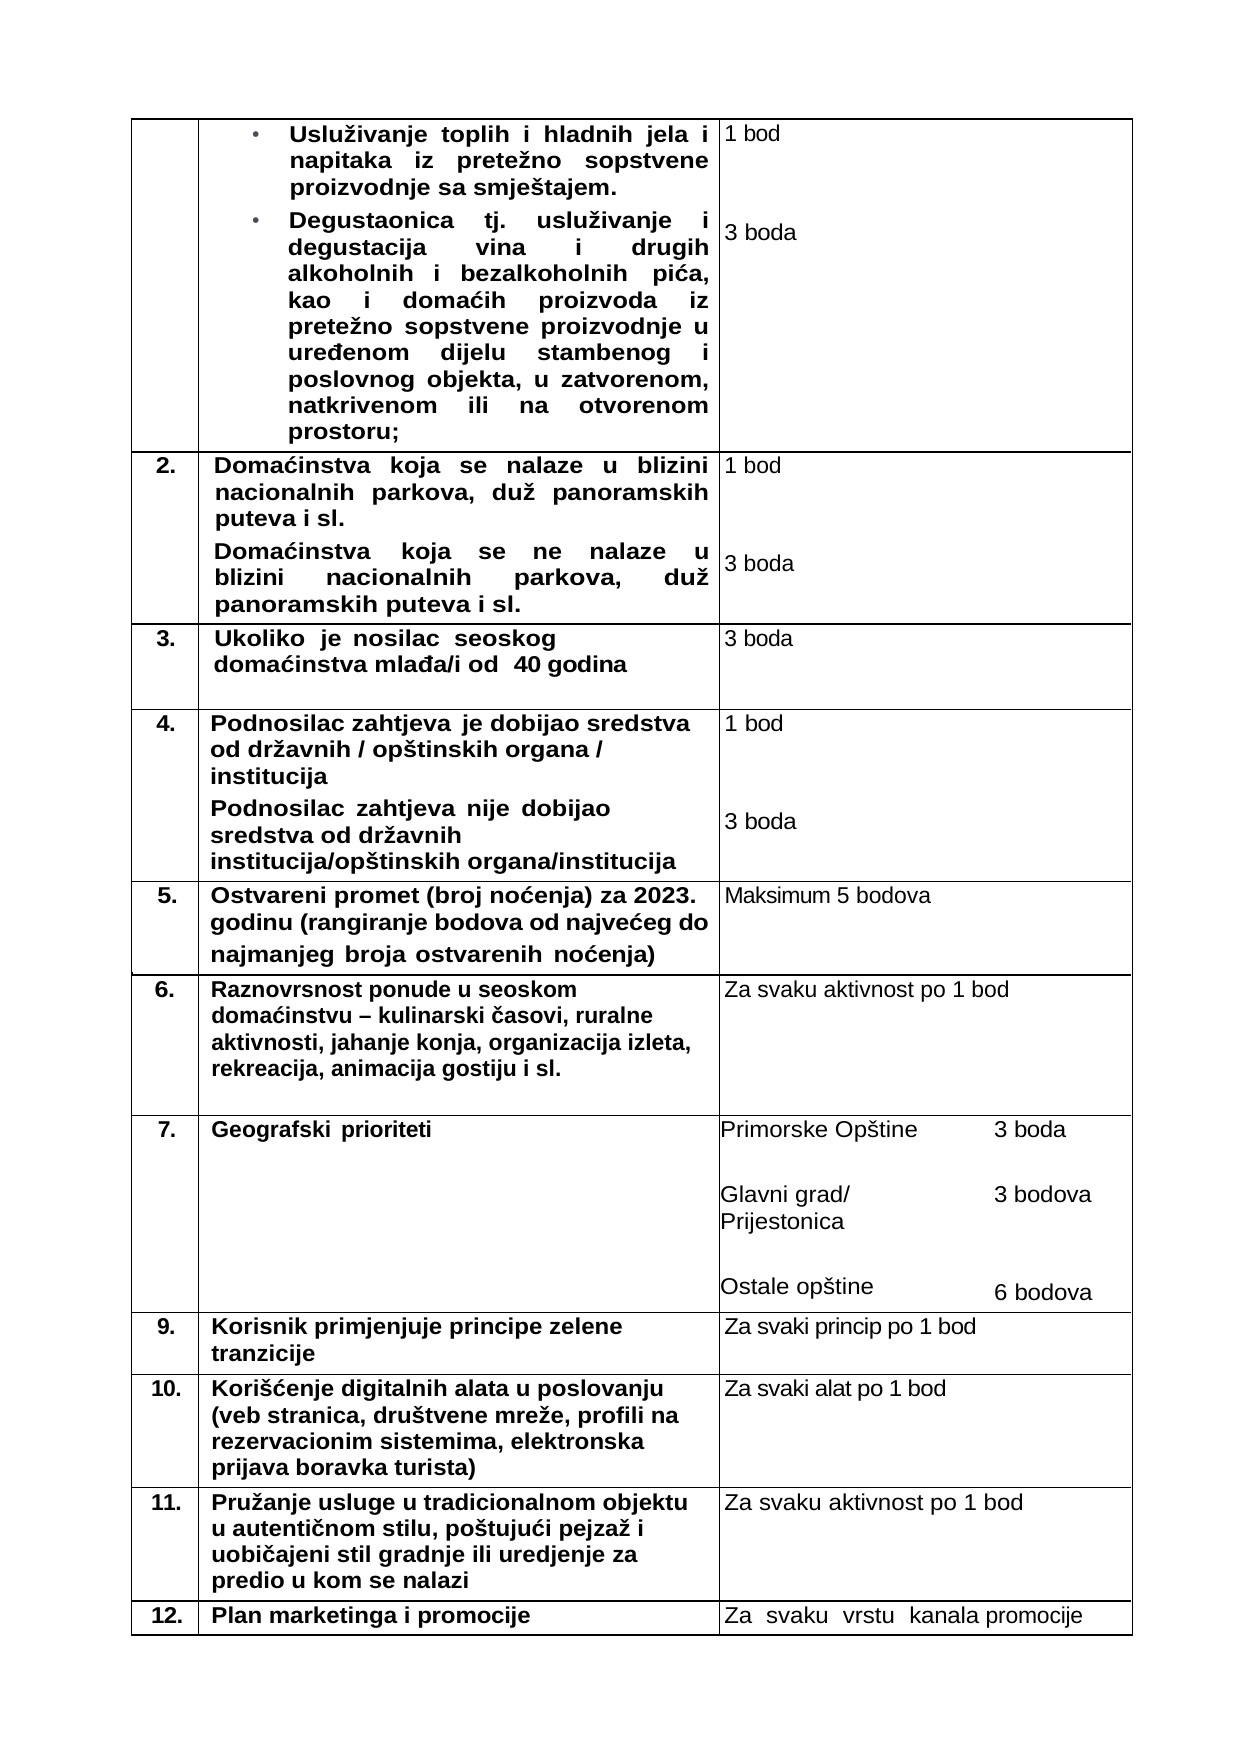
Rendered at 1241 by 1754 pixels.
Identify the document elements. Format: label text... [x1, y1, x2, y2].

table_cell Za svaki princip po 1 bod [720, 1312, 1132, 1374]
table_cell Pružanje usluge u tradicionalnom objektu u autentičnom stilu, poštujući pejzaž i uobičajeni stil gradnje ili uredjenje za predio u kom se nalazi [199, 1488, 719, 1600]
table_cell 3 boda [720, 152, 1132, 263]
table_cell [720, 263, 1132, 451]
table_cell 10. [132, 1375, 198, 1487]
table_cell Maksimum 5 bodova [720, 881, 1132, 974]
table_cell 7. [132, 1116, 198, 1312]
table_cell Ukoliko je nosilac seoskog domaćinstva mlađa/i od 40 godina [199, 625, 719, 708]
table_cell Korisnik primjenjuje principe zelene tranzicije [199, 1313, 719, 1374]
table_cell 6. [132, 976, 198, 1114]
table_cell 1 bod 3 boda [720, 451, 1132, 623]
table_cell Domaćinstva koja se nalaze u blizini nacionalnih parkova, duž panoramskih puteva i sl. Domaćinstva koja se ne nalaze u blizini nacionalnih parkova, duž panoramskih puteva i sl. [199, 453, 719, 623]
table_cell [199, 1602, 719, 1634]
table_cell 1. [132, 120, 198, 451]
table_cell 3. [132, 625, 198, 708]
table_cell 2. [132, 453, 198, 623]
table_cell Geografski prioriteti [199, 1116, 719, 1312]
table_cell Za svaki alat po 1 bod [720, 1374, 1132, 1487]
table_cell Podnosilac zahtjeva je dobijao sredstva od državnih / opštinskih organa / institucija Podnosilac zahtjeva nije dobijao sredstva od državnih institucija/opštinskih organa/institucija [199, 710, 719, 881]
table_cell 1 bod 3 boda [720, 709, 1132, 881]
table_cell 3 boda [720, 623, 1132, 708]
table_cell Za svaku aktivnost po 1 bod [720, 1487, 1132, 1600]
table_cell 1 bod [720, 120, 1132, 152]
table_cell 11. [132, 1488, 198, 1600]
table_cell Korišćenje digitalnih alata u poslovanju (veb stranica, društvene mreže, profili na rezervacionim sistemima, elektronska prijava boravka turista) [199, 1375, 719, 1487]
table_cell 4. [132, 710, 198, 881]
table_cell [199, 120, 719, 451]
table_cell 12. [132, 1602, 198, 1634]
table_cell Primorske Opštine Glavni grad/ Prijestonica Ostale opštine [720, 1116, 989, 1312]
table_cell 3 boda 3 bodova 6 bodova [989, 1115, 1132, 1312]
table_cell Za svaku aktivnost po 1 bod [720, 974, 1132, 1114]
table_cell Raznovrsnost ponude u seoskom domaćinstvu – kulinarski časovi, ruralne aktivnosti, jahanje konja, organizacija izleta, rekreacija, animacija gostiju i sl. [199, 976, 719, 1114]
table_cell Ostvareni promet (broj noćenja) za 2023. godinu (rangiranje bodova od najvećeg do najmanjeg broja ostvarenih noćenja) [199, 882, 719, 974]
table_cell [720, 1600, 1132, 1634]
table_cell 9. [132, 1313, 198, 1374]
table_cell 5. [132, 882, 198, 974]
